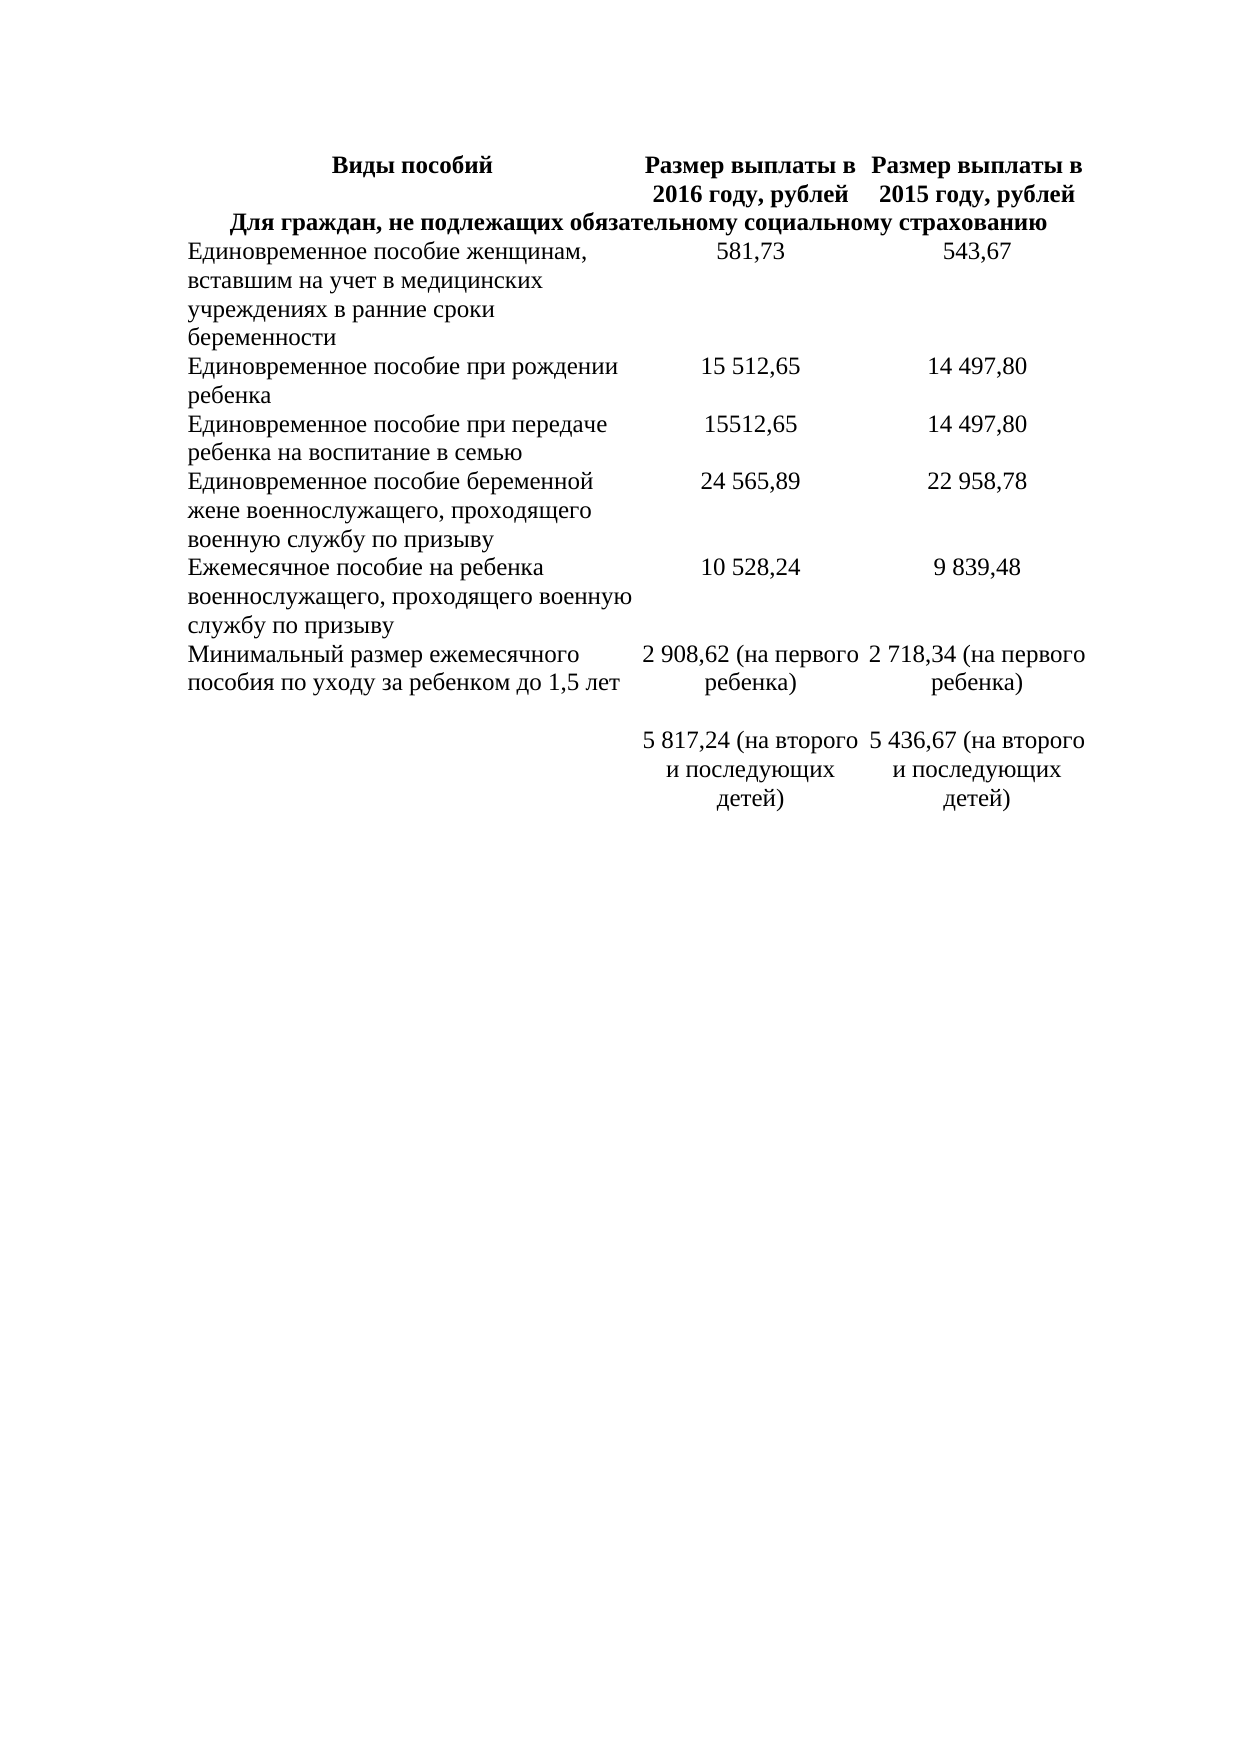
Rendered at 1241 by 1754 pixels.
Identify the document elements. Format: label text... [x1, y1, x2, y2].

table_cell 24 565,89 [637, 466, 864, 552]
table_header Размер выплаты в 2016 году, рублей [637, 150, 864, 207]
table_cell 9 839,48 [864, 553, 1090, 639]
table_cell Единовременное пособие при передаче ребенка на воспитание в семью [187, 409, 637, 466]
table_cell 2 718,34 (на первого ребенка) 5 436,67 (на второго и последующих детей) [864, 639, 1090, 812]
table_cell 581,73 [637, 236, 864, 351]
table_cell 10 528,24 [637, 553, 864, 639]
table_cell 2 908,62 (на первого ребенка) 5 817,24 (на второго и последующих детей) [637, 639, 864, 812]
table_cell 15512,65 [637, 409, 864, 466]
table_cell Единовременное пособие при рождении ребенка [187, 351, 637, 409]
table_cell 14 497,80 [864, 409, 1090, 466]
table_cell Для граждан, не подлежащих обязательному социальному страхованию [187, 208, 1090, 236]
table_cell Единовременное пособие беременной жене военнослужащего, проходящего военную службу по призыву [187, 466, 637, 552]
table_cell 543,67 [864, 236, 1090, 351]
table_header Размер выплаты в 2015 году, рублей [864, 150, 1090, 207]
table_cell 22 958,78 [864, 466, 1090, 552]
table_cell 15 512,65 [637, 351, 864, 409]
table_cell 14 497,80 [864, 351, 1090, 409]
table_cell Ежемесячное пособие на ребенка военнослужащего, проходящего военную службу по призыву [187, 553, 637, 639]
table_header Виды пособий [187, 150, 637, 207]
table_cell Единовременное пособие женщинам, вставшим на учет в медицинских учреждениях в ранние сроки беременности [187, 236, 637, 351]
table_cell Минимальный размер ежемесячного пособия по уходу за ребенком до 1,5 лет [187, 639, 637, 812]
